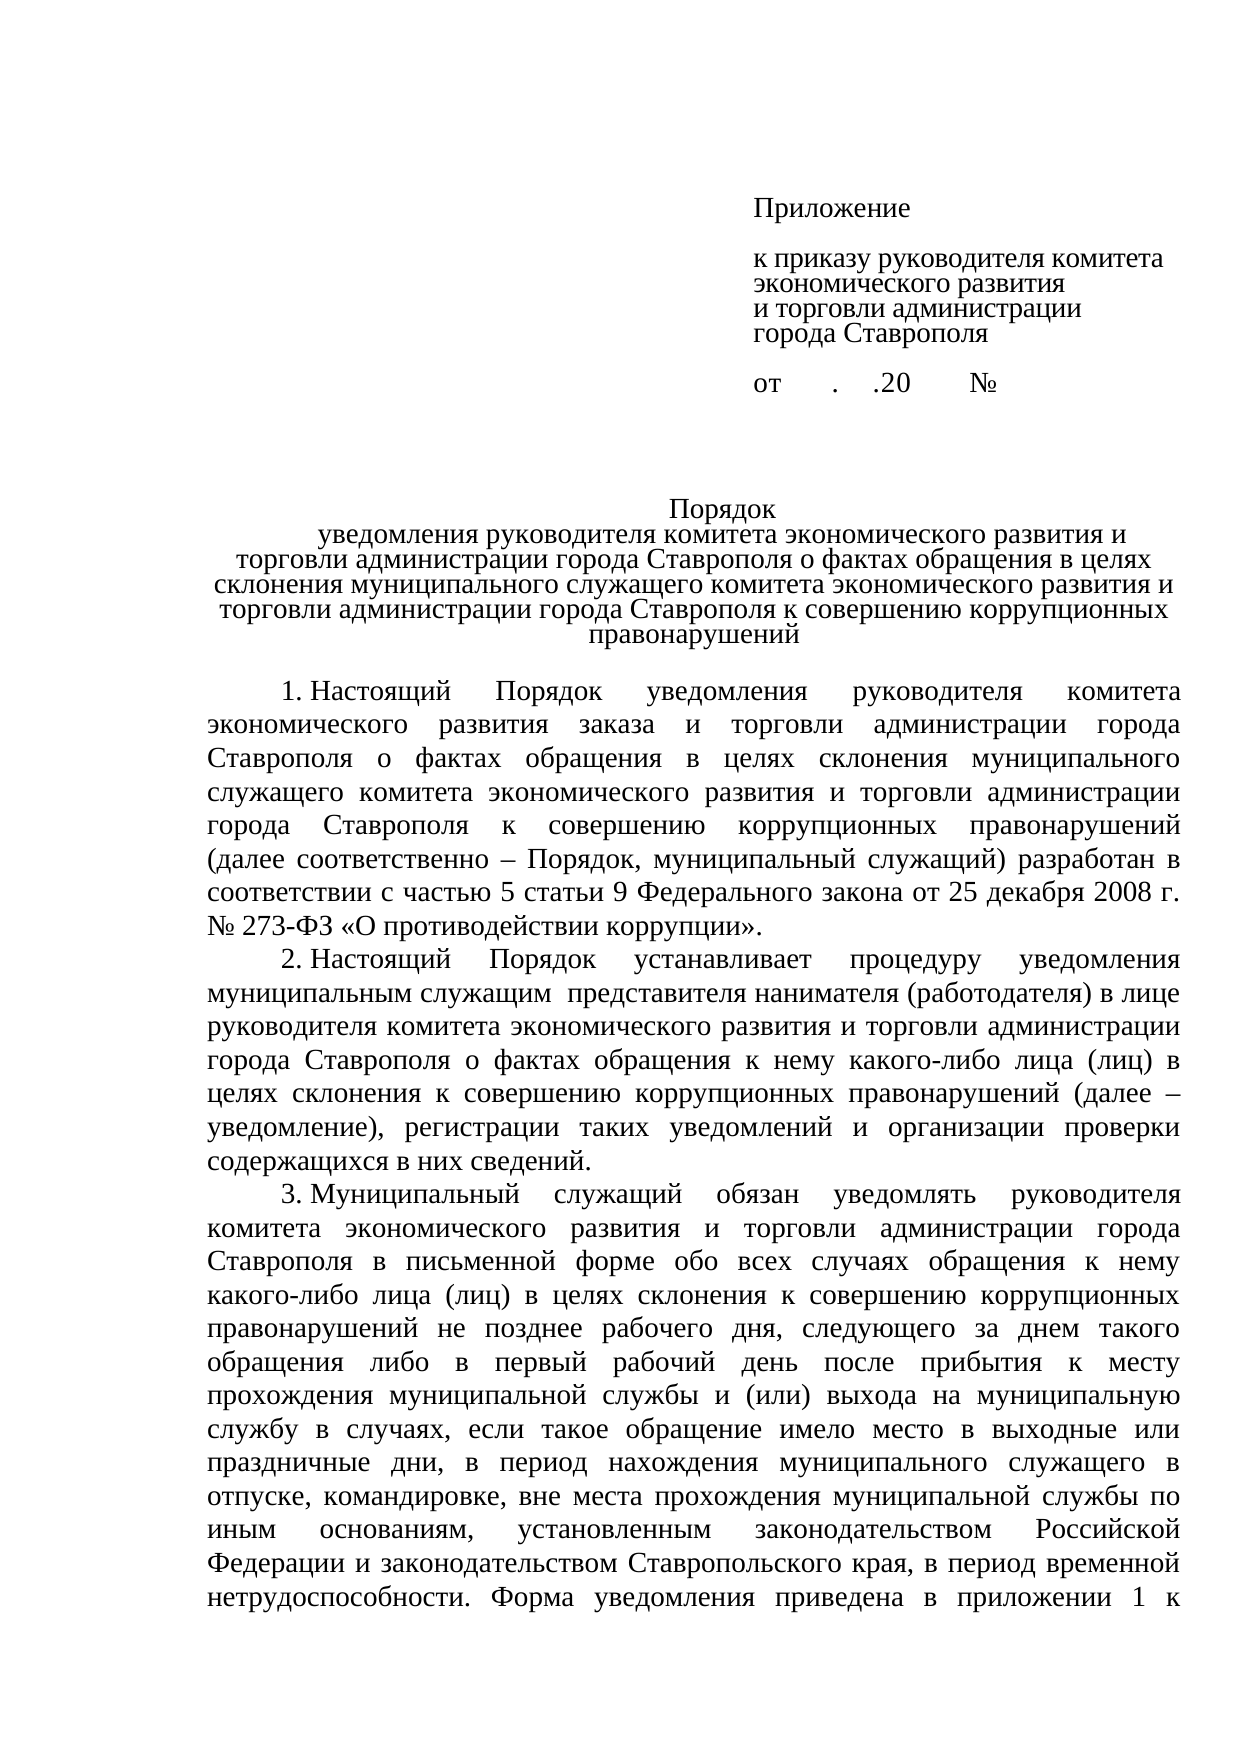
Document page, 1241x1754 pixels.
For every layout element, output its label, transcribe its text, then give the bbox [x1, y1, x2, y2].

text 1. Настоящий Порядок уведомления руководителя комитета экономического развития заказа и торговли администрации города Ставрополя о фактах обращения в целях склонения муниципального служащего комитета экономического развития и торговли администрации города Ставрополя к совершению коррупционных правонарушений (далее соответственно – Порядок, муниципальный служащий) разработан в соответствии с частью 5 статьи 9 Федерального закона от 25 декабря 2008 г. № 273-ФЗ «О противодействии коррупции». [207, 673, 1181, 941]
text Порядок [207, 498, 1181, 523]
text от . .20 № [753, 372, 1181, 397]
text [207, 1176, 1181, 1612]
text города Ставрополя [753, 322, 1181, 347]
text уведомления руководителя комитета экономического развития и торговли администрации города Ставрополя о фактах обращения в целях склонения муниципального служащего комитета экономического развития и торговли администрации города Ставрополя к совершению коррупционных правонарушений [207, 523, 1181, 648]
text к приказу руководителя комитета экономического развития [753, 247, 1181, 297]
text и торговли администрации [753, 297, 1181, 322]
text Приложение [207, 197, 1181, 222]
text 2. Настоящий Порядок устанавливает процедуру уведомления муниципальным служащим представителя нанимателя (работодателя) в лице руководителя комитета экономического развития и торговли администрации города Ставрополя о фактах обращения к нему какого-либо лица (лиц) в целях склонения к совершению коррупционных правонарушений (далее – уведомление), регистрации таких уведомлений и организации проверки содержащихся в них сведений. [207, 941, 1181, 1176]
